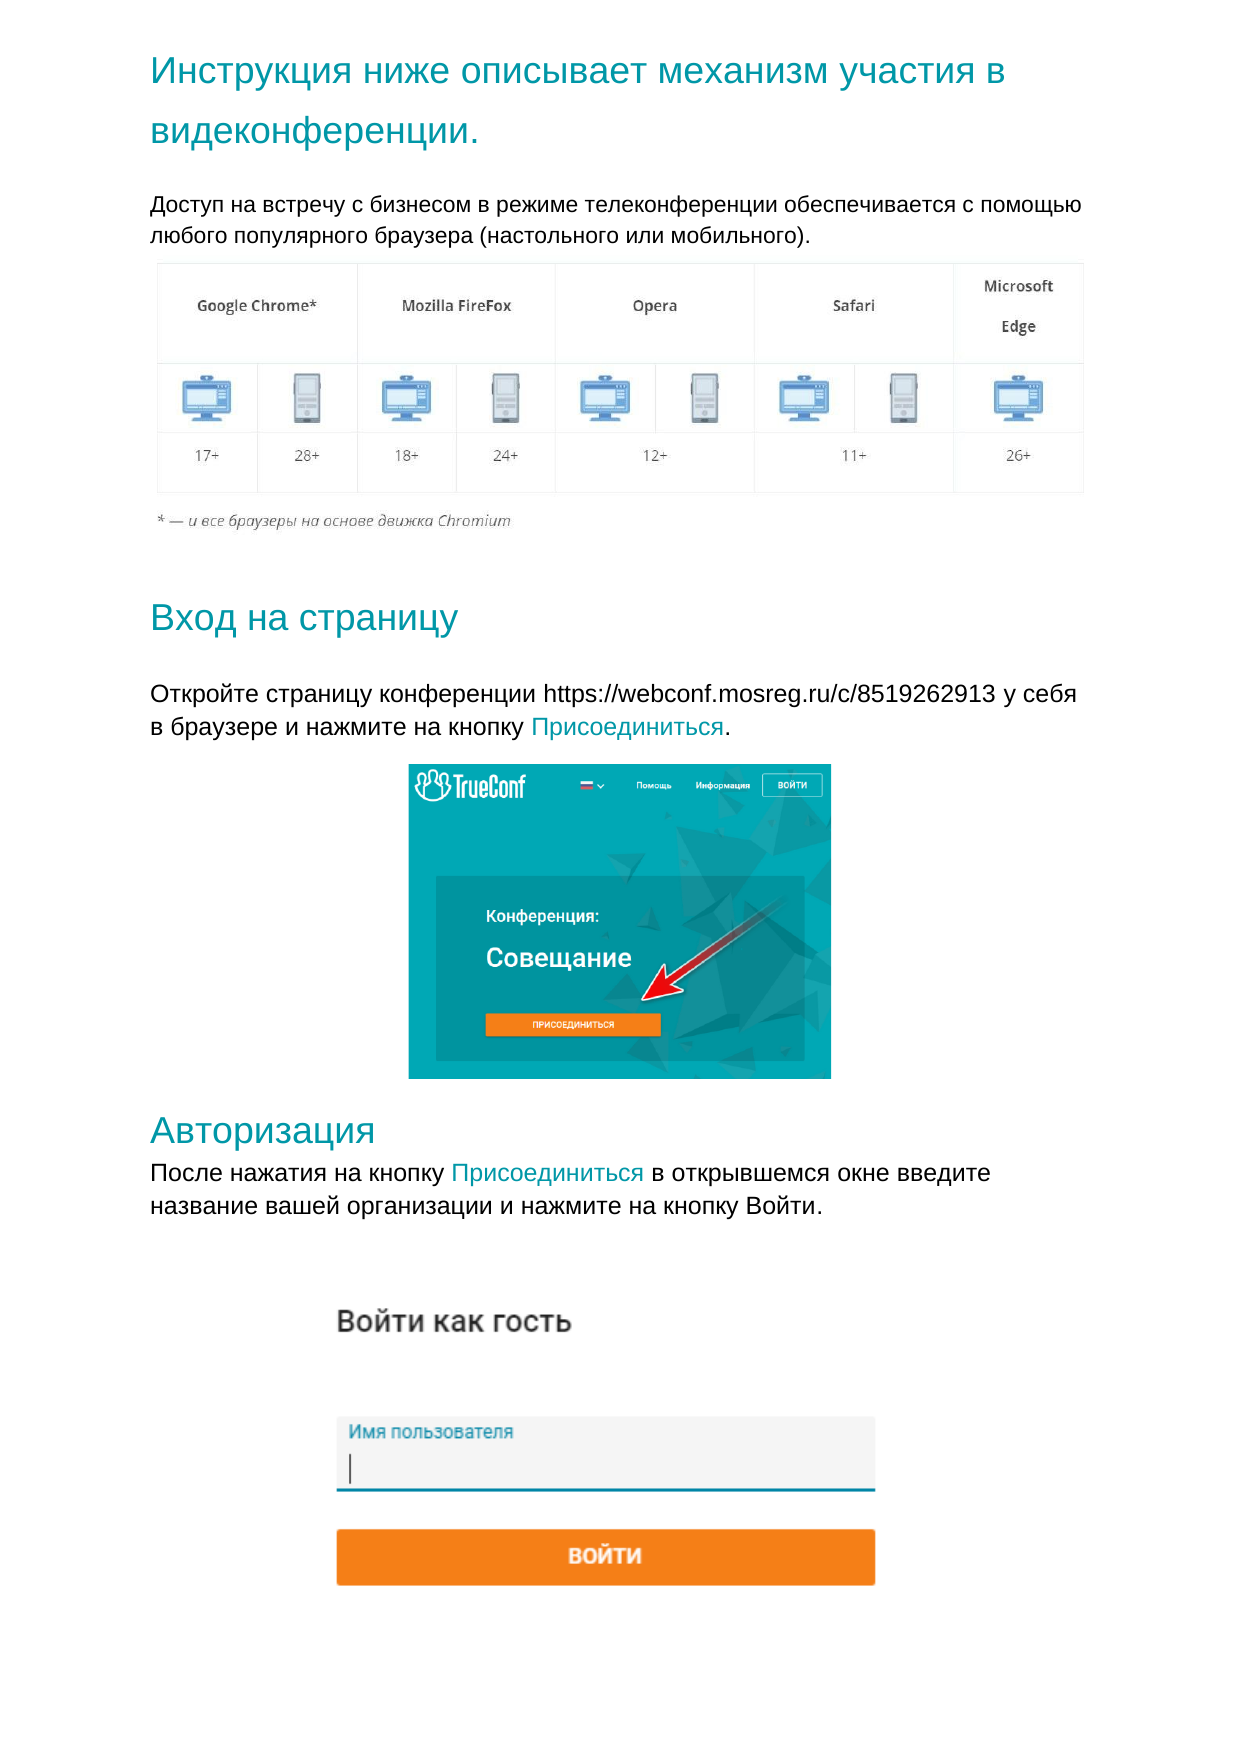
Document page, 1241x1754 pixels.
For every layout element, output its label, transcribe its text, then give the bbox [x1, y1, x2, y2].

text После нажатия на кнопку Присоединиться в открывшемся окне введите название вашей организации и нажмите на кнопку Войти. [150, 1158, 1090, 1250]
picture [312, 1282, 924, 1636]
subtitle Инструкция ниже описывает механизм участия в видеконференции. [150, 48, 1090, 151]
text Откройте страницу конференции https://webconf.mosreg.ru/c/8519262913 у себя в браузере и нажмите на кнопку Присоединиться. [150, 678, 1090, 740]
picture [408, 764, 832, 1079]
subtitle Вход на страницу [150, 595, 1090, 638]
text Доступ на встречу с бизнесом в режиме телеконференции обеспечивается с помощью любого популярного браузера (настольного или мобильного). [150, 191, 1090, 248]
picture [150, 251, 1091, 544]
